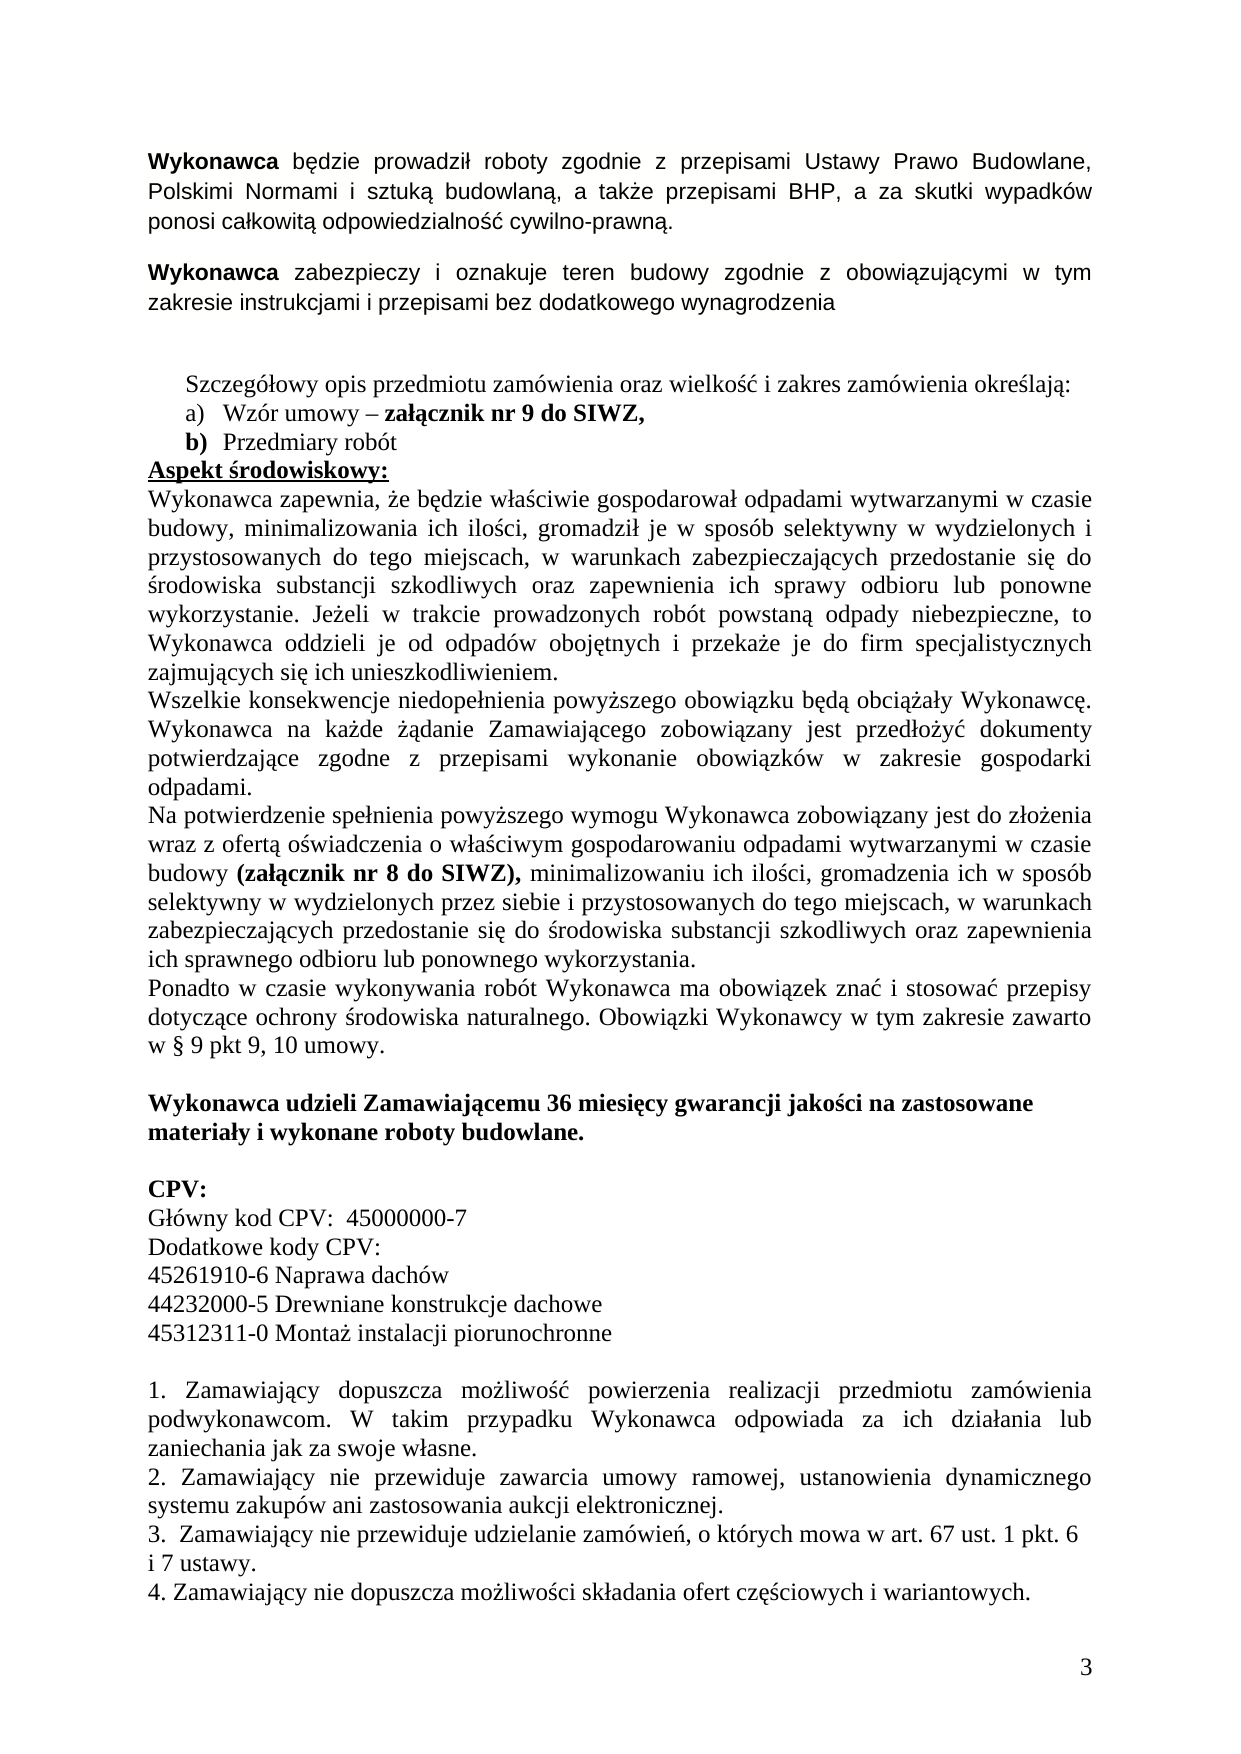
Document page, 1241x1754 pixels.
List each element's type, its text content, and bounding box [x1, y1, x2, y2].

text 45312311-0 Montaż instalacji piorunochronne [148, 1318, 1093, 1347]
text Wszelkie konsekwencje niedopełnienia powyższego obowiązku będą obciążały Wykonawcę. Wykonawca na każde żądanie Zamawiającego zobowiązany jest przedłożyć dokumenty potwierdzające zgodne z przepisami wykonanie obowiązków w zakresie gospodarki odpadami. [148, 685, 1093, 800]
text 44232000-5 Drewniane konstrukcje dachowe [148, 1289, 1093, 1318]
text 3. Zamawiający nie przewiduje udzielanie zamówień, o których mowa w art. 67 ust. 1 pkt. 6 [148, 1519, 1093, 1548]
text Główny kod CPV: 45000000-7 [148, 1203, 1093, 1232]
text CPV: [148, 1174, 1093, 1203]
text Na potwierdzenie spełnienia powyższego wymogu Wykonawca zobowiązany jest do złożenia wraz z ofertą oświadczenia o właściwym gospodarowaniu odpadami wytwarzanymi w czasie budowy (załącznik nr 8 do SIWZ), minimalizowaniu ich ilości, gromadzenia ich w sposób selektywny w wydzielonych przez siebie i przystosowanych do tego miejscach, w warunkach zabezpieczających przedostanie się do środowiska substancji szkodliwych oraz zapewnienia ich sprawnego odbioru lub ponownego wykorzystania. [148, 800, 1093, 973]
text 1. Zamawiający dopuszcza możliwość powierzenia realizacji przedmiotu zamówienia podwykonawcom. W takim przypadku Wykonawca odpowiada za ich działania lub zaniechania jak za swoje własne. [148, 1375, 1093, 1462]
text Szczegółowy opis przedmiotu zamówienia oraz wielkość i zakres zamówienia określają: [148, 369, 1093, 398]
text Wykonawca zapewnia, że będzie właściwie gospodarował odpadami wytwarzanymi w czasie budowy, minimalizowania ich ilości, gromadził je w sposób selektywny w wydzielonych i przystosowanych do tego miejscach, w warunkach zabezpieczających przedostanie się do środowiska substancji szkodliwych oraz zapewnienia ich sprawy odbioru lub ponowne wykorzystanie. Jeżeli w trakcie prowadzonych robót powstaną odpady niebezpieczne, to Wykonawca oddzieli je od odpadów obojętnych i przekaże je do firm specjalistycznych zajmujących się ich unieszkodliwieniem. [148, 484, 1093, 685]
text Wykonawca zabezpieczy i oznakuje teren budowy zgodnie z obowiązującymi w tym zakresie instrukcjami i przepisami bez dodatkowego wynagrodzenia [148, 285, 1093, 316]
text 2. Zamawiający nie przewiduje zawarcia umowy ramowej, ustanowienia dynamicznego systemu zakupów ani zastosowania aukcji elektronicznej. [148, 1462, 1093, 1519]
text Dodatkowe kody CPV: [148, 1232, 1093, 1260]
text Aspekt środowiskowy: [148, 455, 1093, 484]
text 4. Zamawiający nie dopuszcza możliwości składania ofert częściowych i wariantowych. [148, 1577, 1093, 1605]
text Wykonawca będzie prowadził roboty zgodnie z przepisami Ustawy Prawo Budowlane, Polskimi Normami i sztuką budowlaną, a także przepisami BHP, a za skutki wypadków ponosi całkowitą odpowiedzialność cywilno-prawną. [148, 204, 1093, 234]
text 45261910-6 Naprawa dachów [148, 1260, 1093, 1289]
text Ponadto w czasie wykonywania robót Wykonawca ma obowiązek znać i stosować przepisy dotyczące ochrony środowiska naturalnego. Obowiązki Wykonawcy w tym zakresie zawarto w § 9 pkt 9, 10 umowy. [148, 973, 1093, 1059]
text i 7 ustawy. [148, 1548, 1093, 1577]
text Wykonawca udzieli Zamawiającemu 36 miesięcy gwarancji jakości na zastosowane materiały i wykonane roboty budowlane. [148, 1088, 1093, 1145]
list Wzór umowy – załącznik nr 9 do SIWZ, [185, 398, 1093, 427]
list Przedmiary robót [185, 427, 1093, 455]
